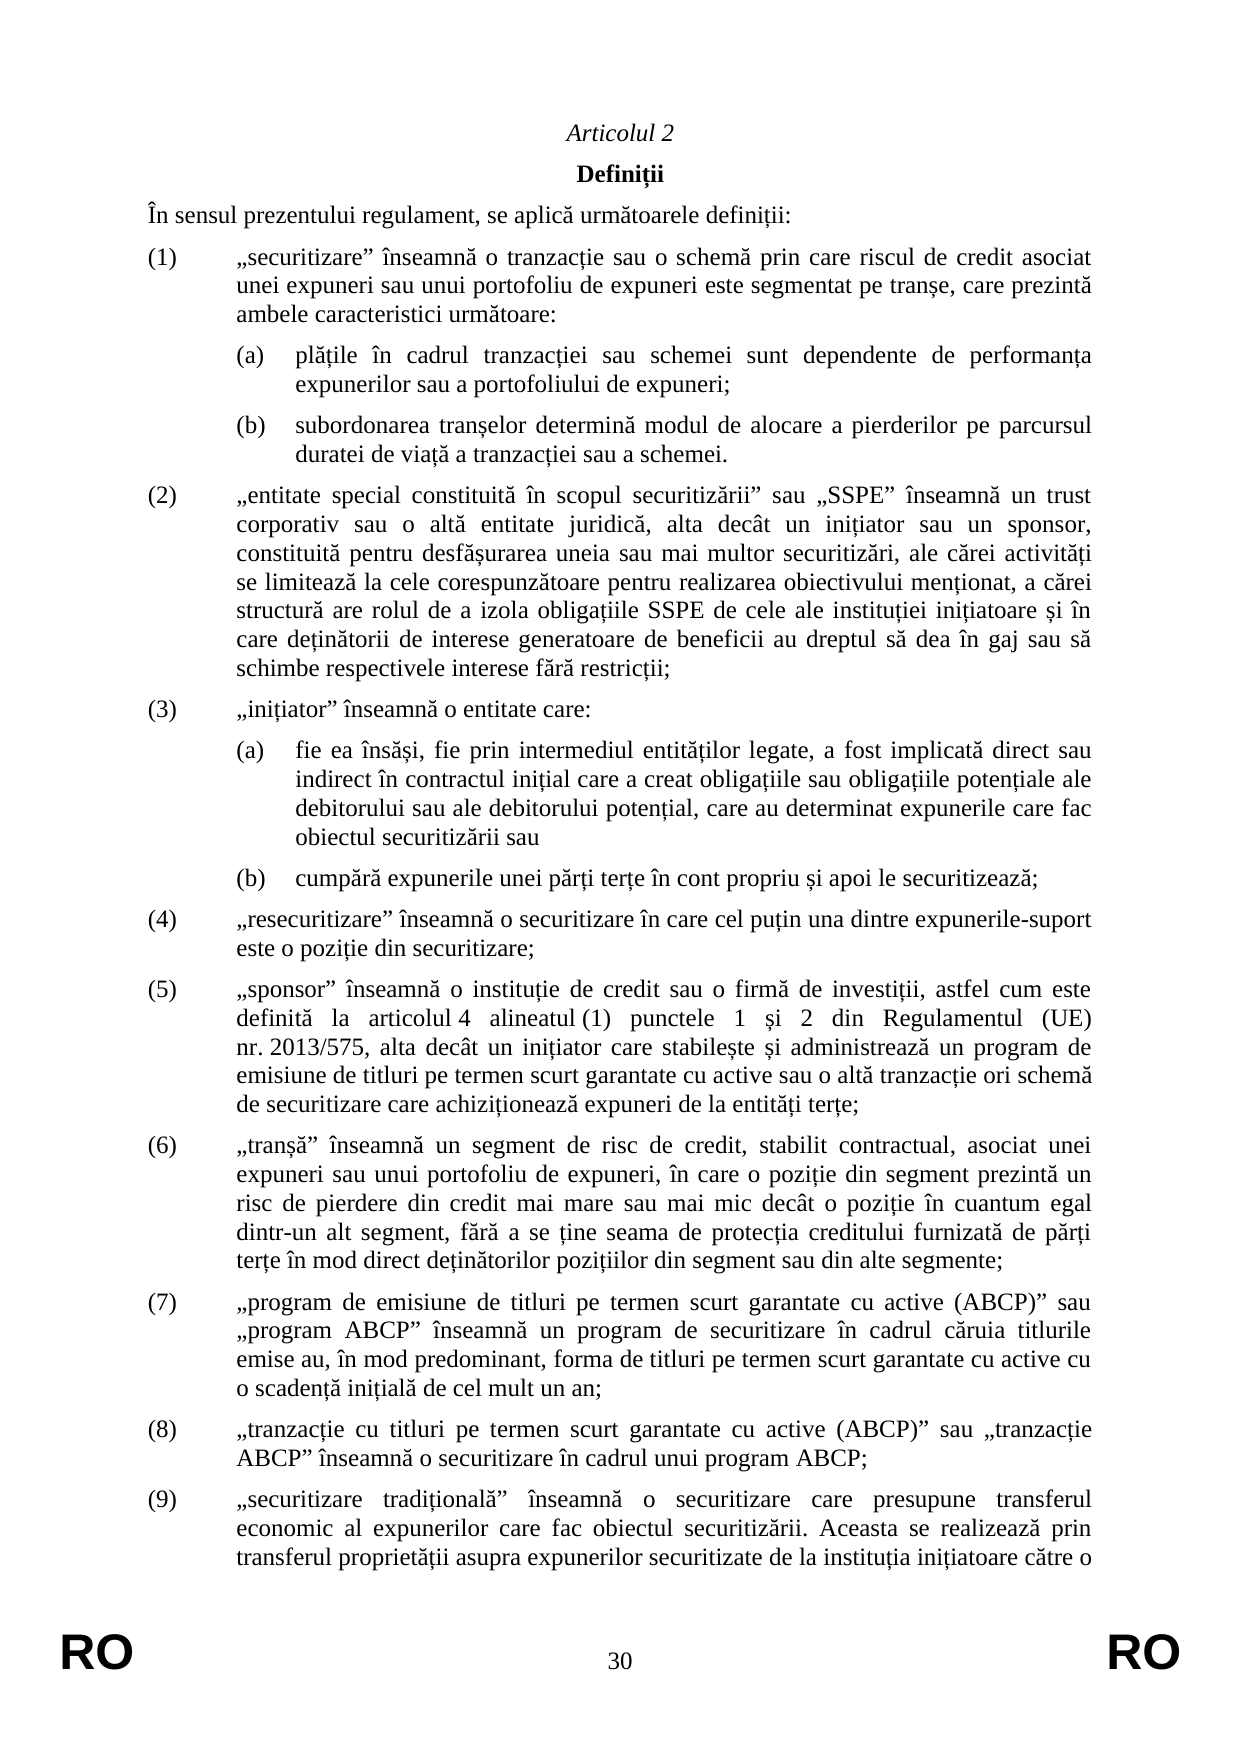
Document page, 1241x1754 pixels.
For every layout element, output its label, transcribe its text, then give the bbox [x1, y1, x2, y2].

text „tranșă” înseamnă un segment de risc de credit, stabilit contractual, asociat unei expuneri sau unui portofoliu de expuneri, în care o poziție din segment prezintă un risc de pierdere din credit mai mare sau mai mic decât o poziție în cuantum egal dintr-un alt segment, fără a se ține seama de protecția creditului furnizată de părți terțe în mod direct deținătorilor pozițiilor din segment sau din alte segmente; [148, 1131, 1093, 1274]
text cumpără expunerile unei părți terțe în cont propriu și apoi le securitizează; [236, 863, 1093, 892]
text „inițiator” înseamnă o entitate care: [148, 694, 1093, 723]
text Articolul 2 [148, 118, 1093, 147]
text fie ea însăși, fie prin intermediul entităților legate, a fost implicată direct sau indirect în contractul inițial care a creat obligațiile sau obligațiile potențiale ale debitorului sau ale debitorului potențial, care au determinat expunerile care fac obiectul securitizării sau [236, 736, 1093, 851]
text subordonarea tranșelor determină modul de alocare a pierderilor pe parcursul duratei de viață a tranzacției sau a schemei. [236, 411, 1093, 468]
list „securitizare” înseamnă o tranzacție sau o schemă prin care riscul de credit asociat unei expuneri sau unui portofoliu de expuneri este segmentat pe tranșe, care prezintă ambele caracteristici următoare: [148, 242, 1093, 328]
text „entitate special constituită în scopul securitizării” sau „SSPE” înseamnă un trust corporativ sau o altă entitate juridică, alta decât un inițiator sau un sponsor, constituită pentru desfășurarea uneia sau mai multor securitizări, ale cărei activități se limitează la cele corespunzătoare pentru realizarea obiectivului menționat, a cărei structură are rolul de a izola obligațiile SSPE de cele ale instituției inițiatoare și în care deținătorii de interese generatoare de beneficii au dreptul să dea în gaj sau să schimbe respectivele interese fără restricții; [148, 481, 1093, 682]
text „program de emisiune de titluri pe termen scurt garantate cu active (ABCP)” sau „program ABCP” înseamnă un program de securitizare în cadrul căruia titlurile emise au, în mod predominant, forma de titluri pe termen scurt garantate cu active cu o scadență inițială de cel mult un an; [148, 1287, 1093, 1402]
text „resecuritizare” înseamnă o securitizare în care cel puțin una dintre expunerile-suport este o poziție din securitizare; [148, 904, 1093, 962]
text plățile în cadrul tranzacției sau schemei sunt dependente de performanța expunerilor sau a portofoliului de expuneri; [236, 341, 1093, 398]
text În sensul prezentului regulament, se aplică următoarele definiții: [148, 201, 1093, 229]
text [148, 1484, 1093, 1571]
text „tranzacție cu titluri pe termen scurt garantate cu active (ABCP)” sau „tranzacție ABCP” înseamnă o securitizare în cadrul unui program ABCP; [148, 1414, 1093, 1472]
text „sponsor” înseamnă o instituție de credit sau o firmă de investiții, astfel cum este definită la articolul 4 alineatul (1) punctele 1 și 2 din Regulamentul (UE) nr. 2013/575, alta decât un inițiator care stabilește și administrează un program de emisiune de titluri pe termen scurt garantate cu active sau o altă tranzacție ori schemă de securitizare care achiziționează expuneri de la entități terțe; [148, 974, 1093, 1118]
text Definiții [148, 159, 1093, 188]
